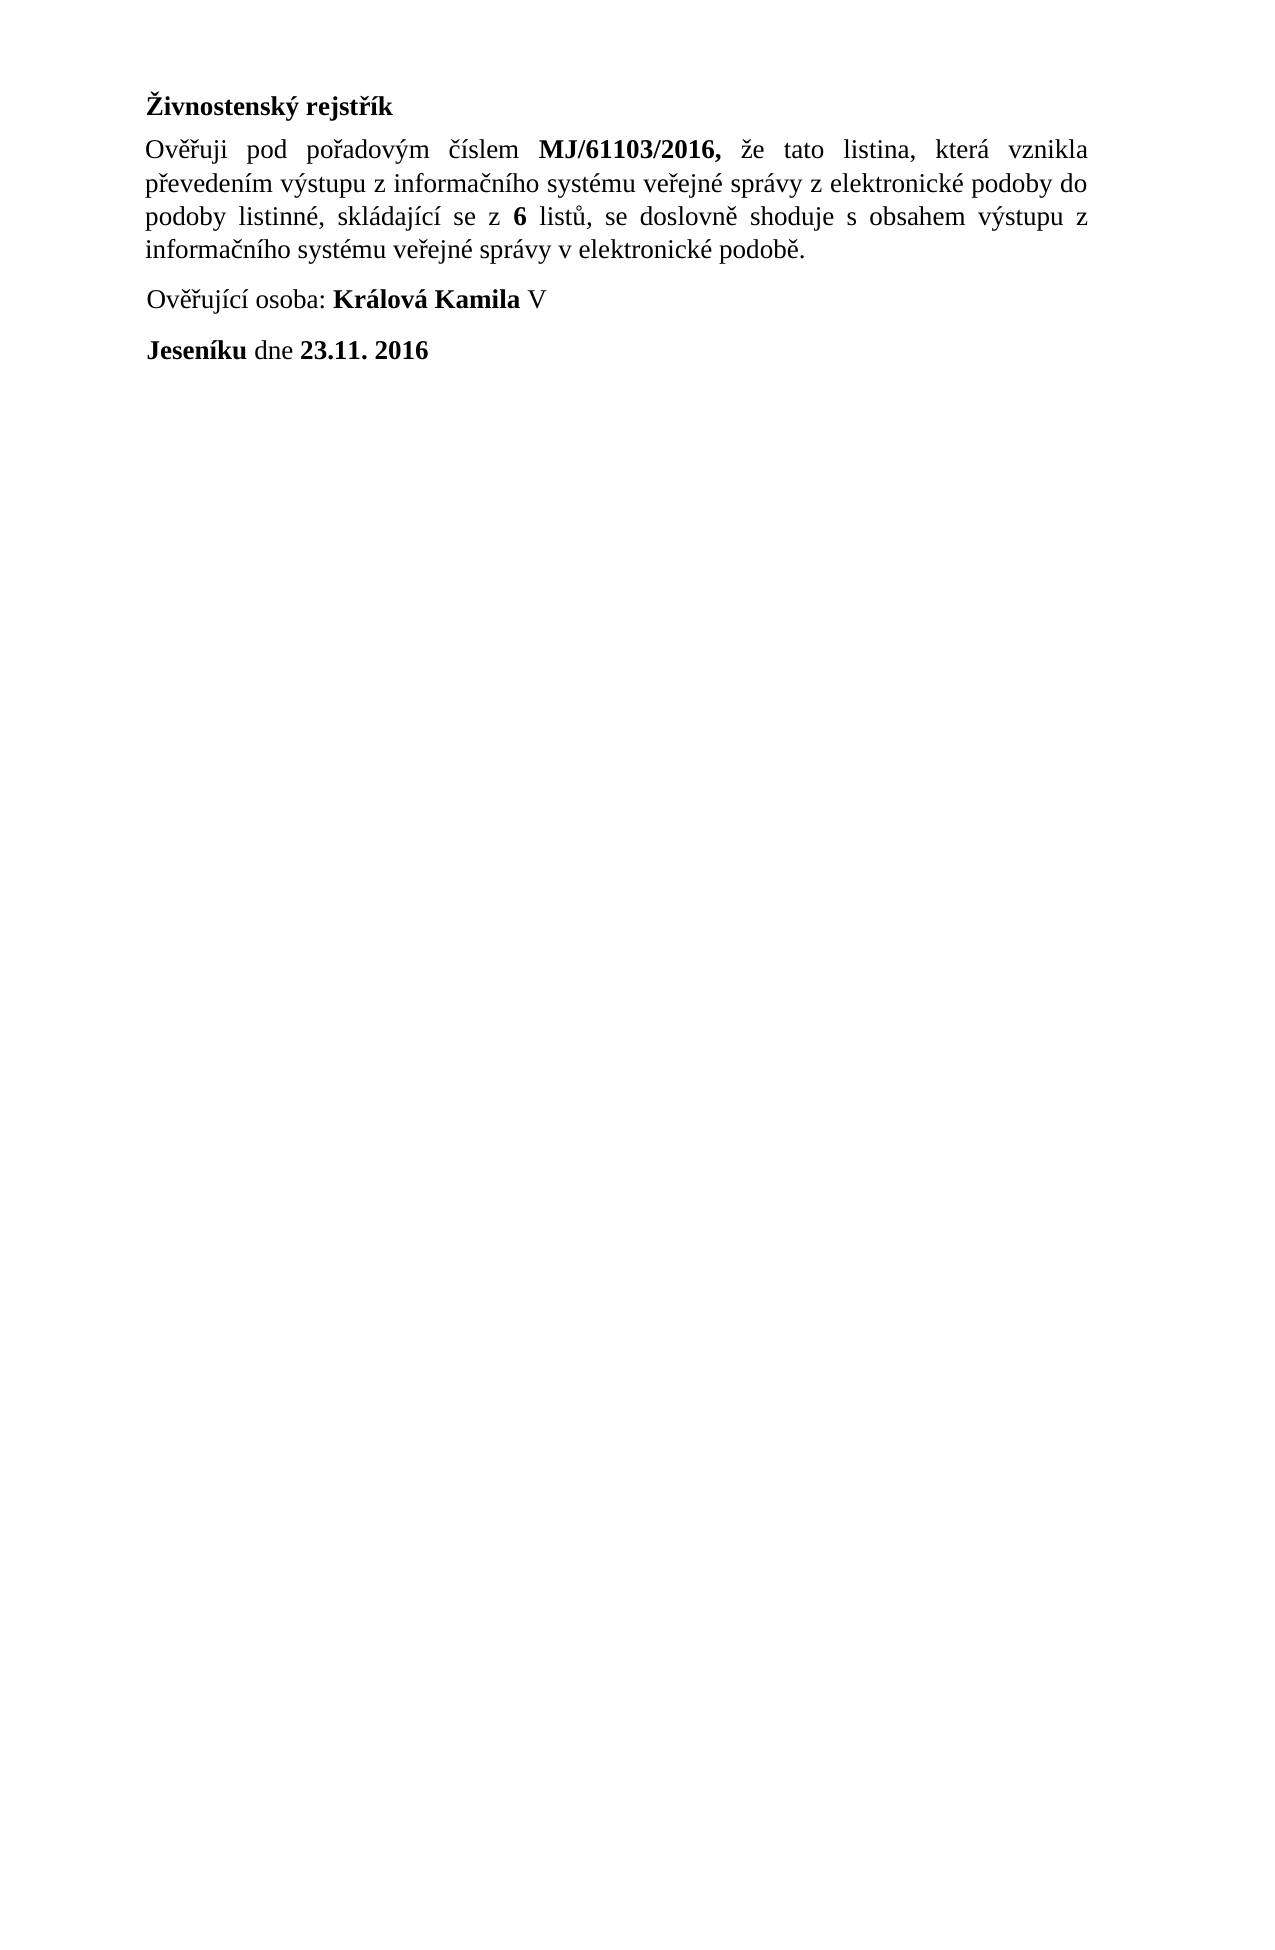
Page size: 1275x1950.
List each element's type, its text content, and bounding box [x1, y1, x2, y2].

text Ověřující osoba: Králová Kamila V Jeseníku dne 23.11. 2016 [146, 268, 602, 370]
text Živnostenský rejstřík [146, 90, 1088, 121]
text Ověřuji pod pořadovým číslem MJ/61103/2016, že tato listina, která vznikla převedením výstupu z informačního systému veřejné správy z elektronické podoby do podoby listinné, skládající se z 6 listů, se doslovně shoduje s obsahem výstupu z informačního systému veřejné správy v elektronické podobě. [145, 133, 1088, 265]
